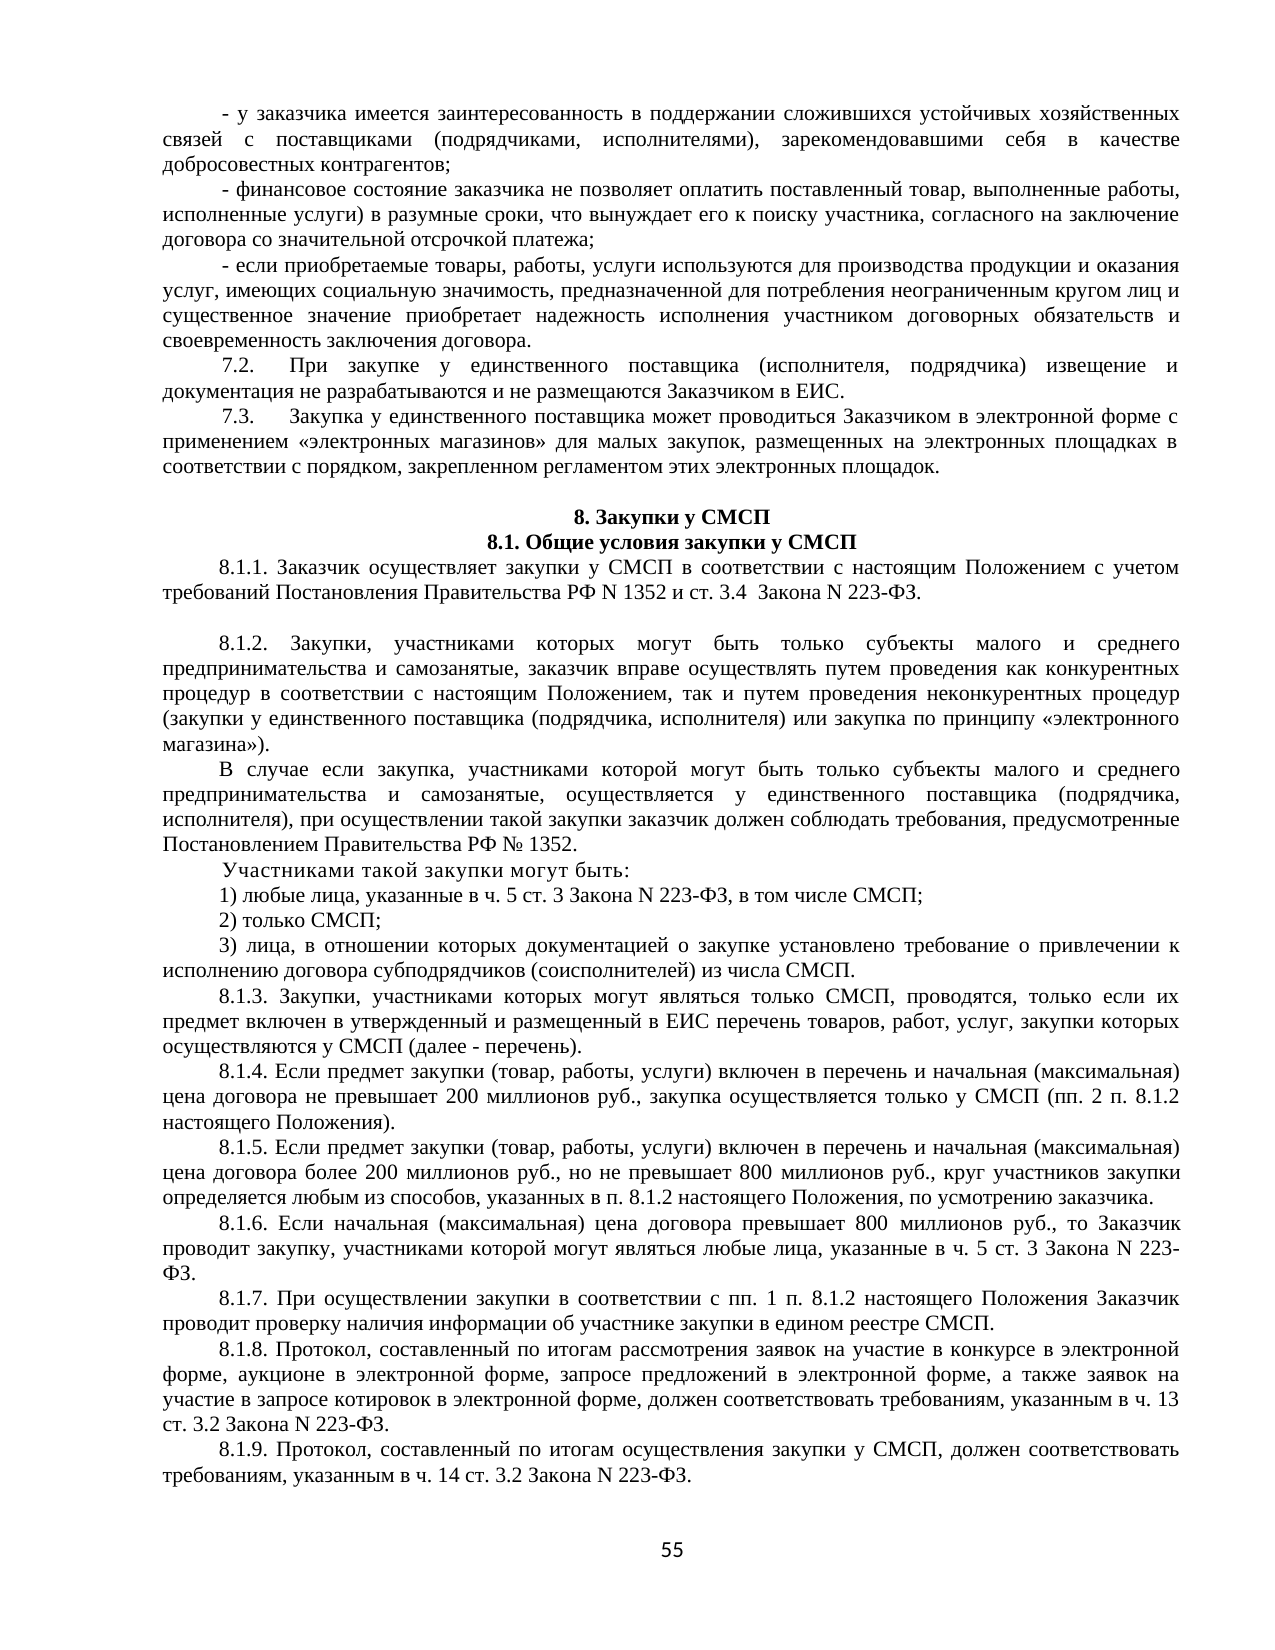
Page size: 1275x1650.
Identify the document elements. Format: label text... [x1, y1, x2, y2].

text 8. Закупки у СМСП [162, 504, 1181, 529]
text 8.1. Общие условия закупки у СМСП [162, 529, 1181, 554]
text 8.1.2. Закупки, участниками которых могут быть только субъекты малого и среднего предпринимательства и самозанятые, заказчик вправе осуществлять путем проведения как конкурентных процедур в соответствии с настоящим Положением, так и путем проведения неконкурентных процедур (закупки у единственного поставщика (подрядчика, исполнителя) или закупка по принципу «электронного магазина»). [162, 630, 1181, 756]
text - если приобретаемые товары, работы, услуги используются для производства продукции и оказания услуг, имеющих социальную значимость, предназначенной для потребления неограниченным кругом лиц и существенное значение приобретает надежность исполнения участником договорных обязательств и своевременность заключения договора. [162, 252, 1181, 352]
list Участниками такой закупки могут быть: [162, 857, 1179, 882]
text 2) только СМСП; [162, 907, 1181, 932]
text 8.1.7. При осуществлении закупки в соответствии с пп. 1 п. 8.1.2 настоящего Положения Заказчик проводит проверку наличия информации об участнике закупки в едином реестре СМСП. [162, 1285, 1181, 1336]
text 8.1.4. Если предмет закупки (товар, работы, услуги) включен в перечень и начальная (максимальная) цена договора не превышает 200 миллионов руб., закупка осуществляется только у СМСП (пп. 2 п. 8.1.2 настоящего Положения). [162, 1058, 1181, 1134]
text 1) любые лица, указанные в ч. 5 ст. 3 Закона N 223-ФЗ, в том числе СМСП; [162, 882, 1181, 907]
text 8.1.8. Протокол, составленный по итогам рассмотрения заявок на участие в конкурсе в электронной форме, аукционе в электронной форме, запросе предложений в электронной форме, а также заявок на участие в запросе котировок в электронной форме, должен соответствовать требованиям, указанным в ч. 13 ст. 3.2 Закона N 223-ФЗ. [162, 1336, 1181, 1436]
list Закупка у единственного поставщика может проводиться Заказчиком в электронной форме с применением «электронных магазинов» для малых закупок, размещенных на электронных площадках в соответствии с порядком, закрепленном регламентом этих электронных площадок. [162, 403, 1179, 478]
text 8.1.1. Заказчик осуществляет закупки у СМСП в соответствии с настоящим Положением с учетом требований Постановления Правительства РФ N 1352 и ст. 3.4 Закона N 223-ФЗ. [162, 554, 1181, 604]
text 3) лица, в отношении которых документацией о закупке установлено требование о привлечении к исполнению договора субподрядчиков (соисполнителей) из числа СМСП. [162, 932, 1181, 983]
text 8.1.5. Если предмет закупки (товар, работы, услуги) включен в перечень и начальная (максимальная) цена договора более 200 миллионов руб., но не превышает 800 миллионов руб., круг участников закупки определяется любым из способов, указанных в п. 8.1.2 настоящего Положения, по усмотрению заказчика. [162, 1134, 1181, 1209]
text В случае если закупка, участниками которой могут быть только субъекты малого и среднего предпринимательства и самозанятые, осуществляется у единственного поставщика (подрядчика, исполнителя), при осуществлении такой закупки заказчик должен соблюдать требования, предусмотренные Постановлением Правительства РФ № 1352. [162, 756, 1181, 857]
text 8.1.6. Если начальная (максимальная) цена договора превышает 800 миллионов руб., то Заказчик проводит закупку, участниками которой могут являться любые лица, указанные в ч. 5 ст. 3 Закона N 223-ФЗ. [162, 1209, 1181, 1285]
text 8.1.3. Закупки, участниками которых могут являться только СМСП, проводятся, только если их предмет включен в утвержденный и размещенный в ЕИС перечень товаров, работ, услуг, закупки которых осуществляются у СМСП (далее - перечень). [162, 983, 1181, 1058]
text 8.1.9. Протокол, составленный по итогам осуществления закупки у СМСП, должен соответствовать требованиям, указанным в ч. 14 ст. 3.2 Закона N 223-ФЗ. [162, 1436, 1181, 1487]
list При закупке у единственного поставщика (исполнителя, подрядчика) извещение и документация не разрабатываются и не размещаются Заказчиком в ЕИС. [162, 352, 1179, 403]
text - финансовое состояние заказчика не позволяет оплатить поставленный товар, выполненные работы, исполненные услуги) в разумные сроки, что вынуждает его к поиску участника, согласного на заключение договора со значительной отсрочкой платежа; [162, 176, 1181, 252]
text - у заказчика имеется заинтересованность в поддержании сложившихся устойчивых хозяйственных связей с поставщиками (подрядчиками, исполнителями), зарекомендовавшими себя в качестве добросовестных контрагентов; [162, 100, 1181, 176]
